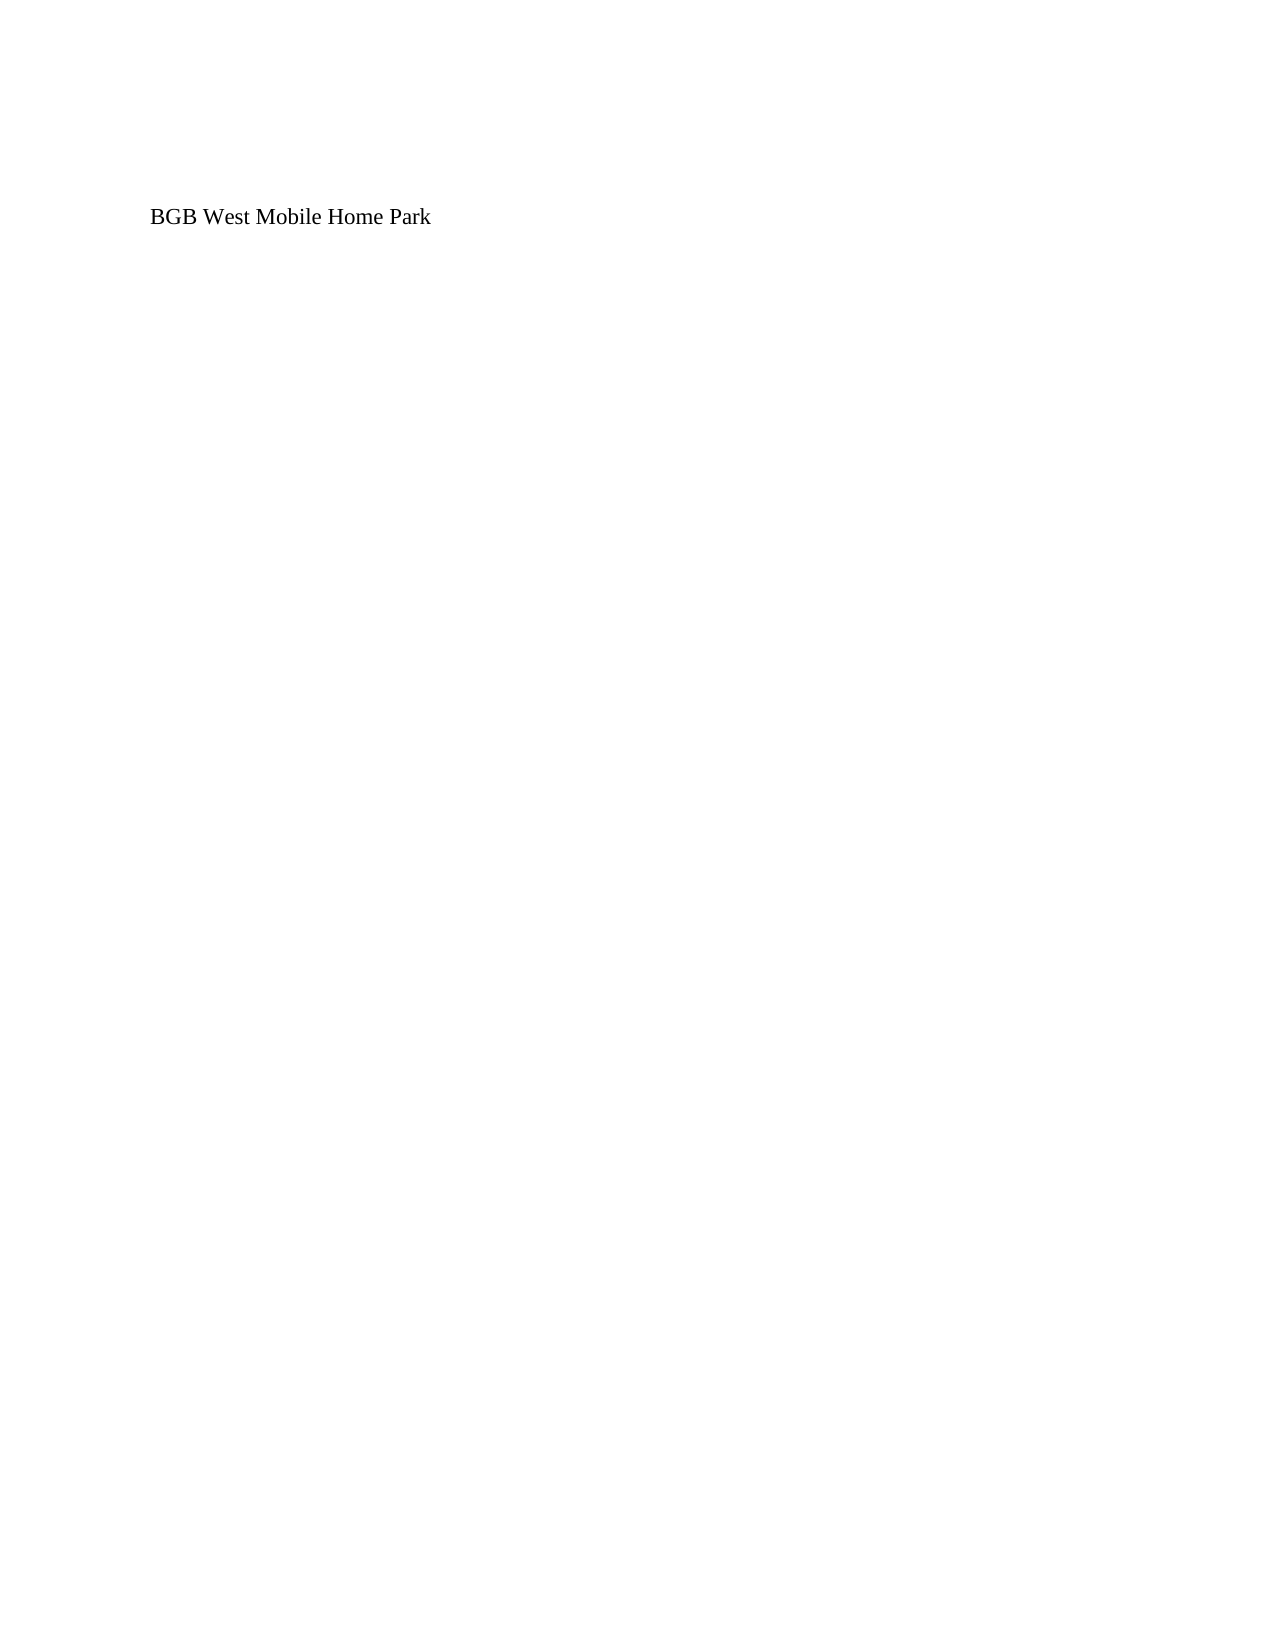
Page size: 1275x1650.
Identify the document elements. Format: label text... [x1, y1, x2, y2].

text BGB West Mobile Home Park [150, 203, 1125, 229]
